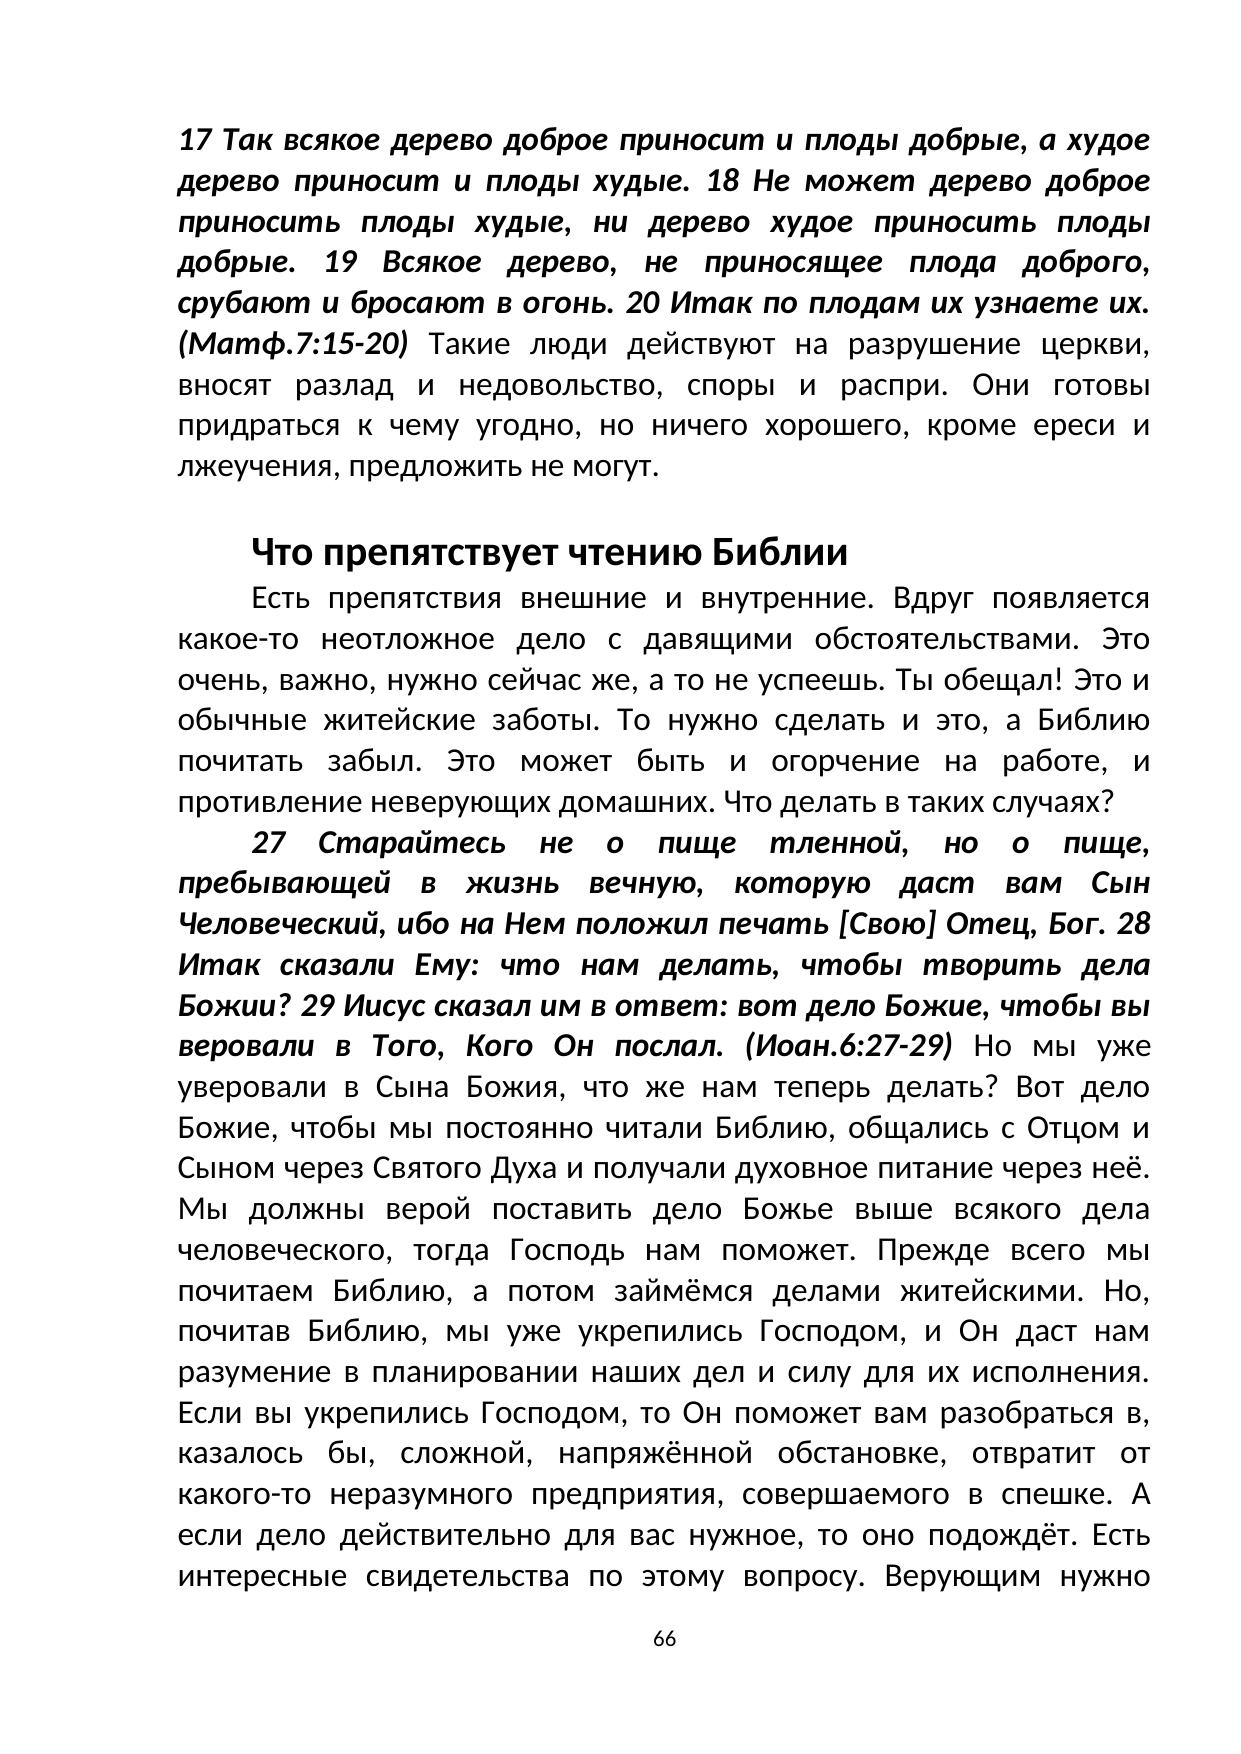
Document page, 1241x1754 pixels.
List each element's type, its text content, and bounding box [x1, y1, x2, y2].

text Что препятствует чтению Библии [177, 525, 1152, 576]
text Есть препятствия внешние и внутренние. Вдруг появляется какое-то неотложное дело с давящими обстоятельствами. Это очень, важно, нужно сейчас же, а то не успеешь. Ты обещал! Это и обычные житейские заботы. То нужно сделать и это, а Библию почитать забыл. Это может быть и огорчение на работе, и противление неверующих домашних. Что делать в таких случаях? [177, 576, 1152, 821]
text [177, 118, 1152, 485]
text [177, 821, 1152, 1594]
